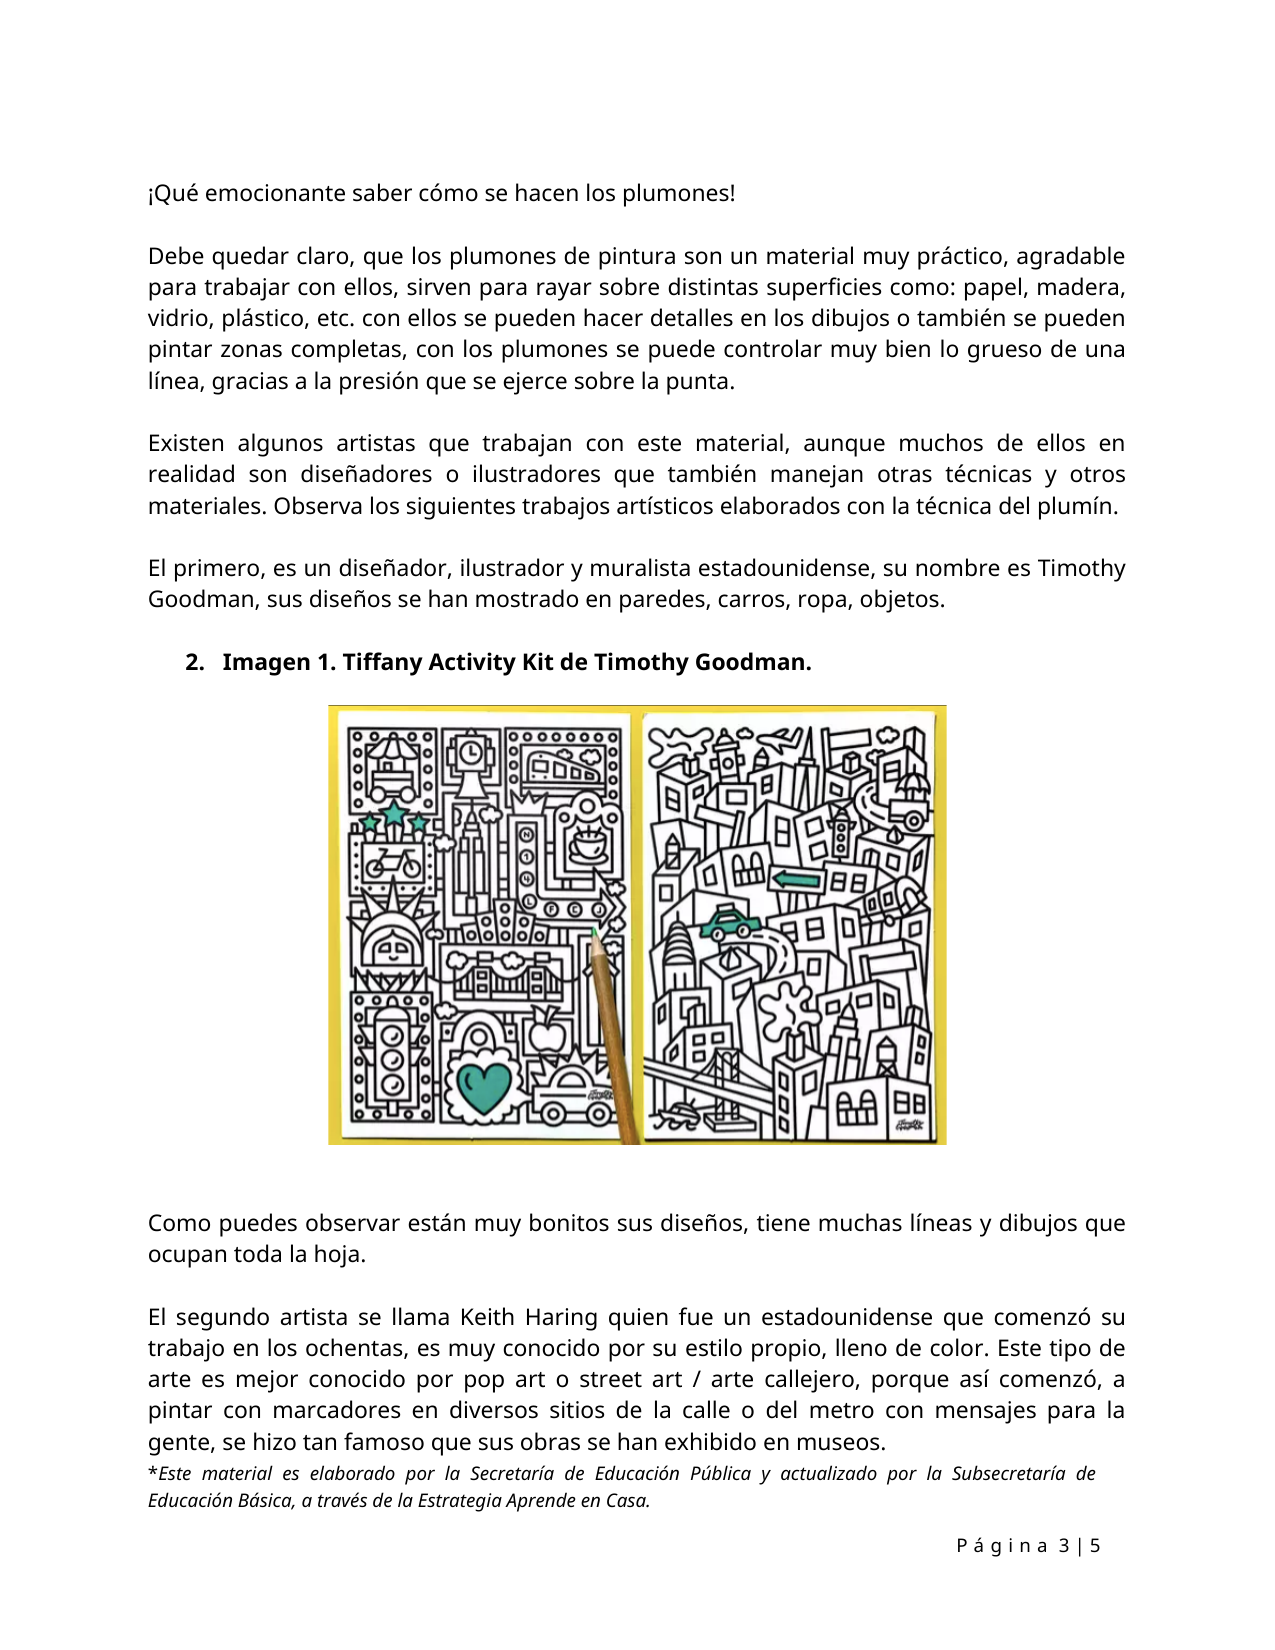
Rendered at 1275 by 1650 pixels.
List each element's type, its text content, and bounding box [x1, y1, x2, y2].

text Debe quedar claro, que los plumones de pintura son un material muy práctico, agradable para trabajar con ellos, sirven para rayar sobre distintas superficies como: papel, madera, vidrio, plástico, etc. con ellos se pueden hacer detalles en los dibujos o también se pueden pintar zonas completas, con los plumones se puede controlar muy bien lo grueso de una línea, gracias a la presión que se ejerce sobre la punta. [148, 240, 1127, 396]
text El segundo artista se llama Keith Haring quien fue un estadounidense que comenzó su trabajo en los ochentas, es muy conocido por su estilo propio, lleno de color. Este tipo de arte es mejor conocido por pop art o street art / arte callejero, porque así comenzó, a pintar con marcadores en diversos sitios de la calle o del metro con mensajes para la gente, se hizo tan famoso que sus obras se han exhibido en museos. [148, 1301, 1127, 1457]
text El primero, es un diseñador, ilustrador y muralista estadounidense, su nombre es Timothy Goodman, sus diseños se han mostrado en paredes, carros, ropa, objetos. [148, 552, 1127, 615]
picture [328, 705, 947, 1145]
list Imagen 1. Tiffany Activity Kit de Timothy Goodman. [185, 646, 1127, 677]
text Existen algunos artistas que trabajan con este material, aunque muchos de ellos en realidad son diseñadores o ilustradores que también manejan otras técnicas y otros materiales. Observa los siguientes trabajos artísticos elaborados con la técnica del plumín. [148, 427, 1127, 521]
text ¡Qué emocionante saber cómo se hacen los plumones! [148, 177, 1127, 208]
text Como puedes observar están muy bonitos sus diseños, tiene muchas líneas y dibujos que ocupan toda la hoja. [148, 1207, 1127, 1269]
